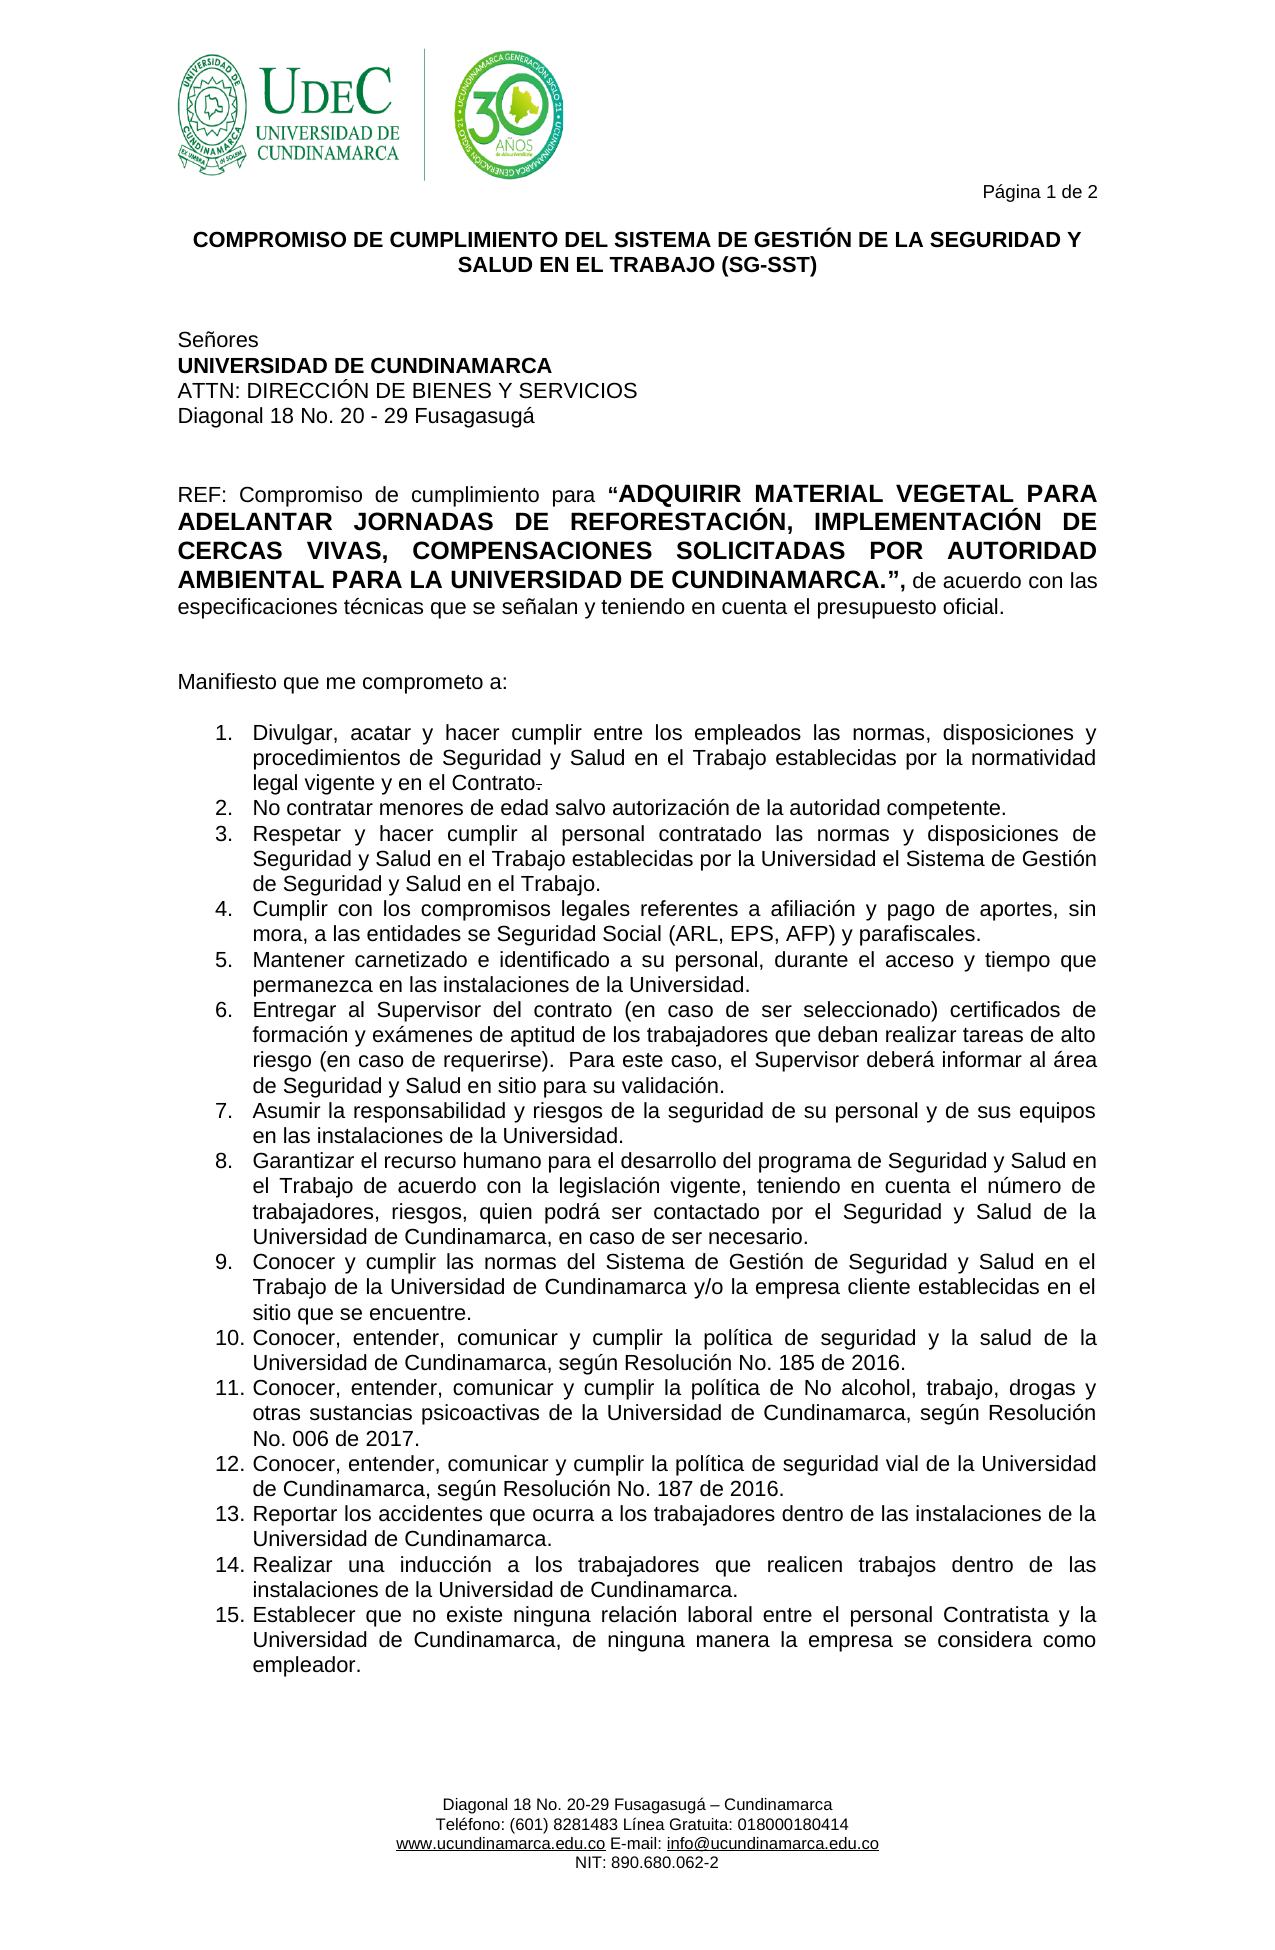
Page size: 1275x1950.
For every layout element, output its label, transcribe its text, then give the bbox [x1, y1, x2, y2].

list Garantizar el recurso humano para el desarrollo del programa de Seguridad y Salud en el Trabajo de acuerdo con la legislación vigente, teniendo en cuenta el número de trabajadores, riesgos, quien podrá ser contactado por el Seguridad y Salud de la Universidad de Cundinamarca, en caso de ser necesario. [215, 1148, 1098, 1249]
list No contratar menores de edad salvo autorización de la autoridad competente. [215, 795, 1098, 821]
list Realizar una inducción a los trabajadores que realicen trabajos dentro de las instalaciones de la Universidad de Cundinamarca. [215, 1552, 1098, 1602]
text UNIVERSIDAD DE CUNDINAMARCA [177, 353, 1098, 378]
list Asumir la responsabilidad y riesgos de la seguridad de su personal y de sus equipos en las instalaciones de la Universidad. [215, 1098, 1098, 1148]
list Divulgar, acatar y hacer cumplir entre los empleados las normas, disposiciones y procedimientos de Seguridad y Salud en el Trabajo establecidas por la normatividad legal vigente y en el Contrato. [215, 720, 1098, 795]
list Mantener carnetizado e identificado a su personal, durante el acceso y tiempo que permanezca en las instalaciones de la Universidad. [215, 947, 1098, 997]
picture [177, 48, 564, 181]
list Conocer, entender, comunicar y cumplir la política de seguridad vial de la Universidad de Cundinamarca, según Resolución No. 187 de 2016. [215, 1451, 1098, 1501]
list Conocer y cumplir las normas del Sistema de Gestión de Seguridad y Salud en el Trabajo de la Universidad de Cundinamarca y/o la empresa cliente establecidas en el sitio que se encuentre. [215, 1249, 1098, 1325]
text Manifiesto que me comprometo a: [177, 669, 1098, 694]
list Respetar y hacer cumplir al personal contratado las normas y disposiciones de Seguridad y Salud en el Trabajo establecidas por la Universidad el Sistema de Gestión de Seguridad y Salud en el Trabajo. [215, 821, 1098, 896]
list Conocer, entender, comunicar y cumplir la política de seguridad y la salud de la Universidad de Cundinamarca, según Resolución No. 185 de 2016. [215, 1325, 1098, 1375]
text REF: Compromiso de cumplimiento para “ADQUIRIR MATERIAL VEGETAL PARA ADELANTAR JORNADAS DE REFORESTACIÓN, IMPLEMENTACIÓN DE CERCAS VIVAS, COMPENSACIONES SOLICITADAS POR AUTORIDAD AMBIENTAL PARA LA UNIVERSIDAD DE CUNDINAMARCA.”, de acuerdo con las especificaciones técnicas que se señalan y teniendo en cuenta el presupuesto oficial. [177, 479, 1098, 619]
text Diagonal 18 No. 20 - 29 Fusagasugá [177, 403, 1098, 428]
list Entregar al Supervisor del contrato (en caso de ser seleccionado) certificados de formación y exámenes de aptitud de los trabajadores que deban realizar tareas de alto riesgo (en caso de requerirse). Para este caso, el Supervisor deberá informar al área de Seguridad y Salud en sitio para su validación. [215, 997, 1098, 1098]
list Conocer, entender, comunicar y cumplir la política de No alcohol, trabajo, drogas y otras sustancias psicoactivas de la Universidad de Cundinamarca, según Resolución No. 006 de 2017. [215, 1375, 1098, 1451]
list Establecer que no existe ninguna relación laboral entre el personal Contratista y la Universidad de Cundinamarca, de ninguna manera la empresa se considera como empleador. [215, 1602, 1098, 1678]
text ATTN: DIRECCIÓN DE BIENES Y SERVICIOS [177, 378, 1098, 403]
text COMPROMISO DE CUMPLIMIENTO DEL SISTEMA DE GESTIÓN DE LA SEGURIDAD Y SALUD EN EL TRABAJO (SG-SST) [177, 227, 1098, 277]
text Señores [177, 327, 1098, 353]
list Reportar los accidentes que ocurra a los trabajadores dentro de las instalaciones de la Universidad de Cundinamarca. [215, 1501, 1098, 1552]
list Cumplir con los compromisos legales referentes a afiliación y pago de aportes, sin mora, a las entidades se Seguridad Social (ARL, EPS, AFP) y parafiscales. [215, 896, 1098, 947]
